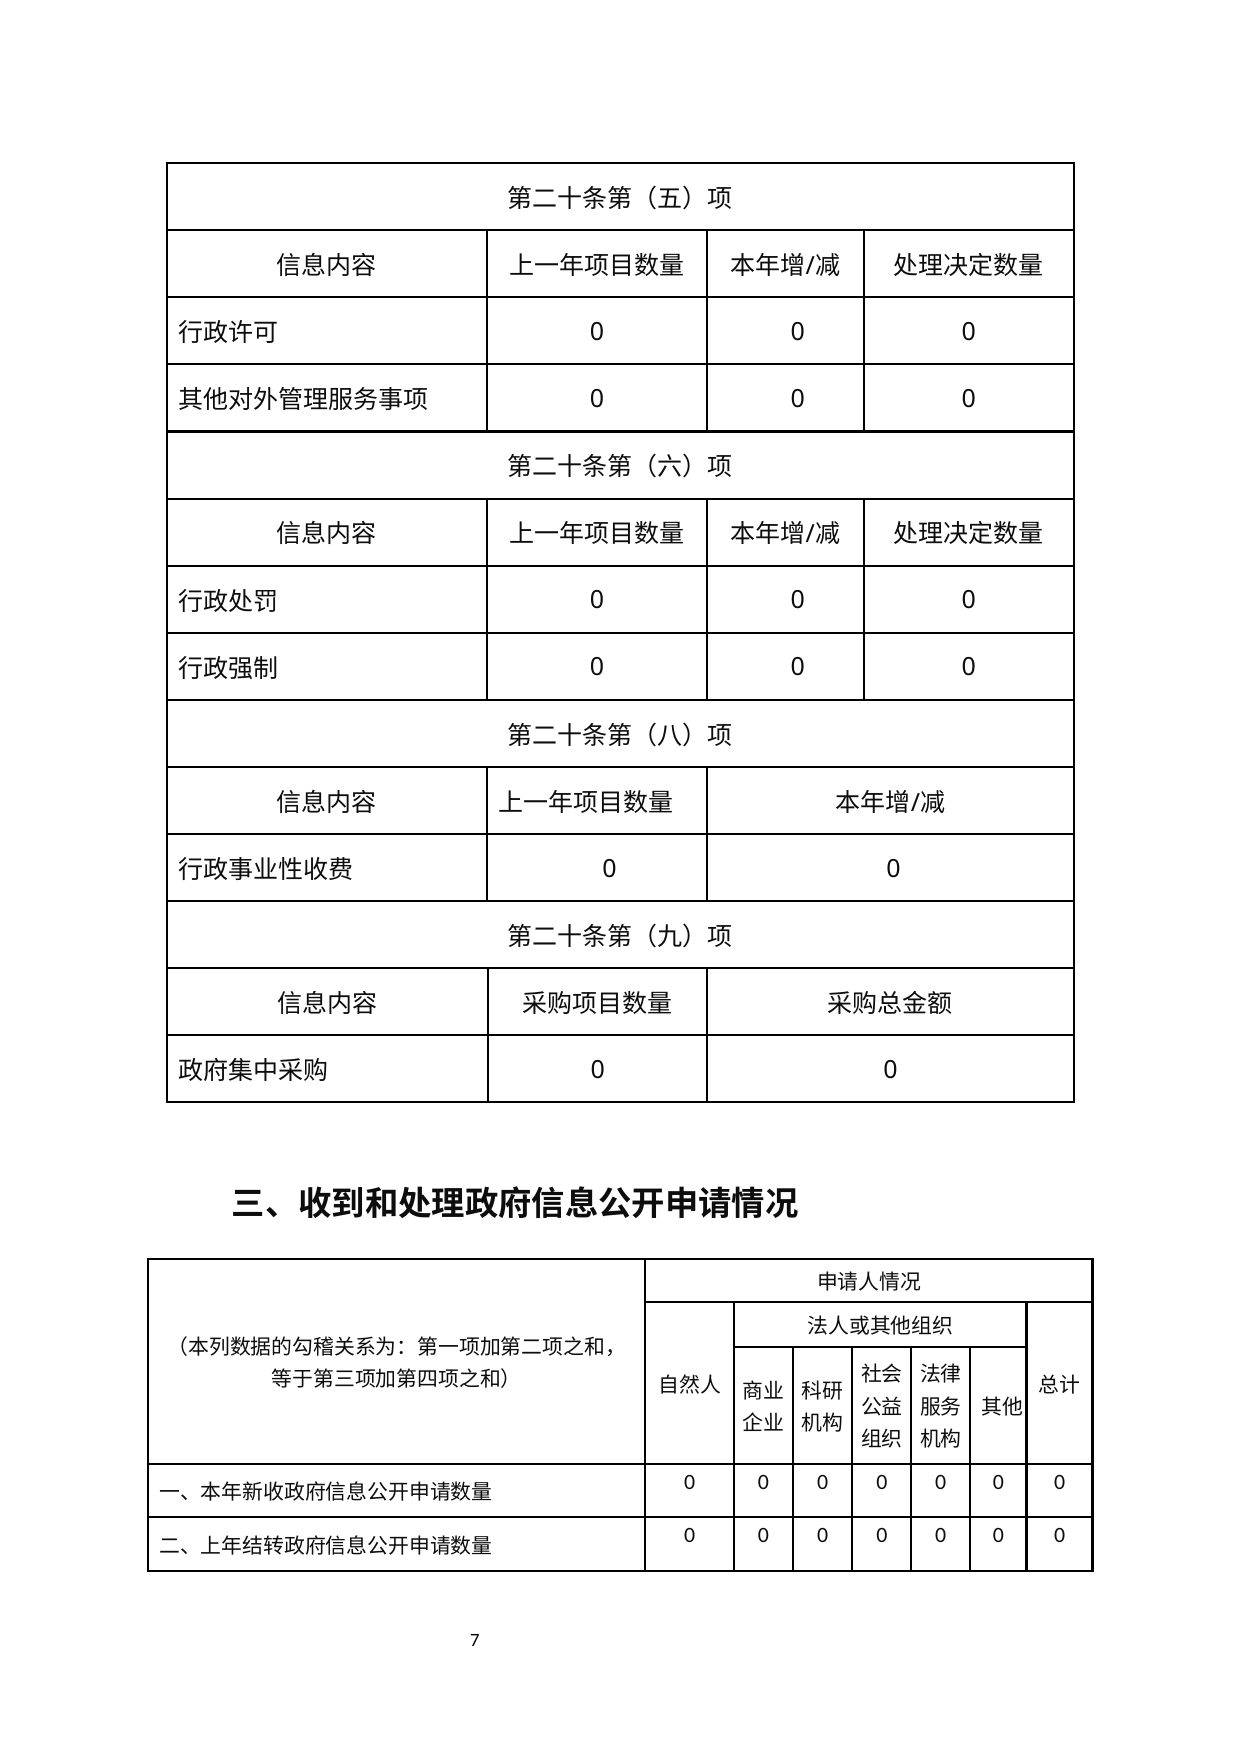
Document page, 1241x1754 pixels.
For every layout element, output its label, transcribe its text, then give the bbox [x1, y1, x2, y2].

table_cell 0 [865, 567, 1073, 632]
text 三、收到和处理政府信息公开申请情况 [167, 1168, 1053, 1233]
table_cell 0 [646, 1518, 733, 1569]
table_cell 信息内容 [168, 969, 487, 1034]
table_cell 商业企业 [735, 1348, 792, 1463]
table_cell 0 [865, 365, 1073, 430]
table_cell 0 [708, 634, 863, 699]
table_cell 0 [1028, 1465, 1091, 1516]
table_cell 0 [735, 1465, 792, 1516]
table_cell 0 [971, 1465, 1025, 1516]
table_cell 法律服务机构 [912, 1348, 969, 1463]
table_cell 采购项目数量 [489, 969, 706, 1034]
table_cell 0 [912, 1465, 969, 1516]
table_cell 自然人 [646, 1303, 733, 1463]
table_cell 本年增/减 [708, 768, 1073, 833]
table_cell 0 [488, 835, 706, 900]
table_cell 0 [1028, 1518, 1091, 1569]
table_cell 上一年项目数量 [488, 500, 706, 564]
table_cell 第二十条第（六）项 [168, 433, 1073, 497]
table_cell 0 [971, 1518, 1025, 1569]
table_cell 采购总金额 [708, 969, 1073, 1034]
table_cell 0 [708, 365, 863, 430]
table_header （本列数据的勾稽关系为：第一项加第二项之和， 等于第三项加第四项之和） [149, 1260, 644, 1463]
table_cell 0 [708, 567, 863, 632]
table_cell 0 [708, 835, 1073, 900]
table_cell 0 [488, 365, 706, 430]
table_cell 行政事业性收费 [168, 835, 486, 900]
table_cell 第二十条第（八）项 [168, 701, 1073, 766]
table_cell 0 [865, 634, 1073, 699]
table_cell 一、本年新收政府信息公开申请数量 [149, 1465, 644, 1516]
table_cell 本年增/减 [708, 500, 863, 564]
table_cell 0 [865, 298, 1073, 363]
table_cell 0 [488, 298, 706, 363]
table_cell 社会公益组织 [853, 1348, 910, 1463]
table_header 申请人情况 [646, 1260, 1091, 1301]
table_cell 0 [708, 1036, 1073, 1101]
table_cell 0 [794, 1518, 851, 1569]
table_cell 0 [912, 1518, 969, 1569]
table_cell 行政许可 [168, 298, 486, 363]
table_cell 0 [488, 567, 706, 632]
table_cell 第二十条第（五）项 [168, 164, 1073, 229]
table_cell 上一年项目数量 [488, 768, 706, 833]
table_cell 0 [488, 634, 706, 699]
table_cell 行政强制 [168, 634, 486, 699]
table_cell 其他 [971, 1348, 1025, 1463]
table_cell 科研机构 [794, 1348, 851, 1463]
table_cell 总计 [1028, 1303, 1091, 1463]
table_cell 行政处罚 [168, 567, 486, 632]
table_cell 处理决定数量 [865, 500, 1073, 564]
table_cell 0 [794, 1465, 851, 1516]
table_cell 处理决定数量 [865, 231, 1073, 296]
table_cell 其他对外管理服务事项 [168, 365, 486, 430]
table_cell 0 [489, 1036, 706, 1101]
table_cell 政府集中采购 [168, 1036, 487, 1101]
table_cell 法人或其他组织 [735, 1303, 1025, 1346]
table_cell 信息内容 [168, 500, 486, 564]
table_cell 信息内容 [168, 768, 486, 833]
table_cell 第二十条第（九）项 [168, 902, 1073, 967]
table_cell 上一年项目数量 [488, 231, 706, 296]
table_cell 0 [708, 298, 863, 363]
table_cell 0 [853, 1465, 910, 1516]
table_cell 0 [646, 1465, 733, 1516]
table_cell 二、上年结转政府信息公开申请数量 [149, 1518, 644, 1569]
table_cell 信息内容 [168, 231, 486, 296]
table_cell 本年增/减 [708, 231, 863, 296]
table_cell 0 [735, 1518, 792, 1569]
table_cell 0 [853, 1518, 910, 1569]
